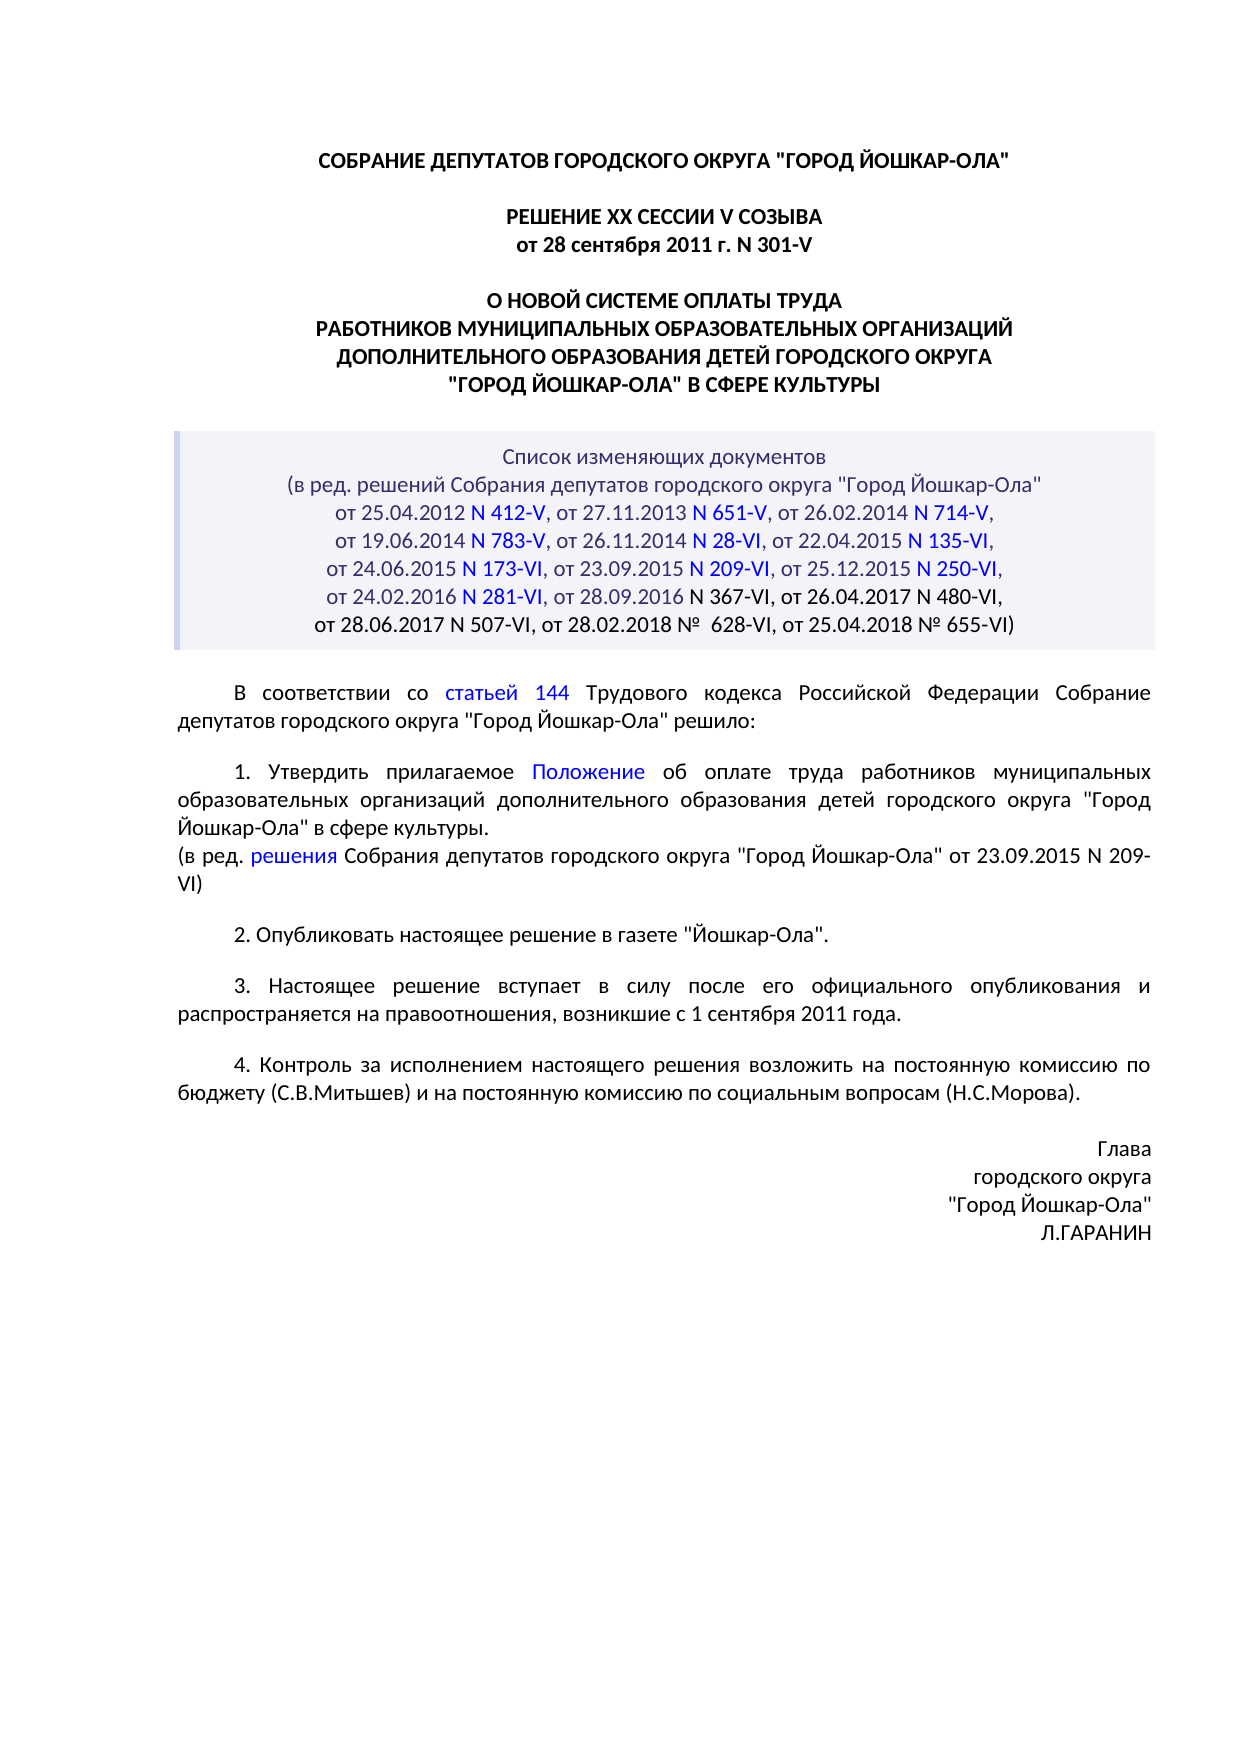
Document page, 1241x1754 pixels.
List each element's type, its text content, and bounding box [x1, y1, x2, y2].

text Л.ГАРАНИН [177, 1218, 1152, 1246]
title "ГОРОД ЙОШКАР-ОЛА" В СФЕРЕ КУЛЬТУРЫ [177, 370, 1152, 398]
text 4. Контроль за исполнением настоящего решения возложить на постоянную комиссию по бюджету (С.В.Митьшев) и на постоянную комиссию по социальным вопросам (Н.С.Морова). [177, 1050, 1152, 1106]
text 2. Опубликовать настоящее решение в газете "Йошкар-Ола". [177, 920, 1152, 948]
title от 28 сентября 2011 г. N 301-V [177, 230, 1152, 258]
text Глава [177, 1134, 1152, 1162]
text (в ред. решения Собрания депутатов городского округа "Город Йошкар-Ола" от 23.09.2015 N 209-VI) [177, 841, 1152, 897]
table_header Список изменяющих документов (в ред. решений Собрания депутатов городского округа "Город Йошкар-Ола" от 25.04.2012 N 412-V, от 27.11.2013 N 651-V, от 26.02.2014 N 714-V, от 19.06.2014 N 783-V, от 26.11.2014 N 28-VI, от 22.04.2015 N 135-VI, от 24.06.2015 N 173-VI, от 23.09.2015 N 209-VI, от 25.12.2015 N 250-VI, от 24.02.2016 N 281-VI, от 28.09.2016 N 367-VI, от 26.04.2017 N 480-VI, от 28.06.2017 N 507-VI, от 28.02.2018 № 628-VI, от 25.04.2018 № 655-VI) [180, 431, 1149, 650]
title СОБРАНИЕ ДЕПУТАТОВ ГОРОДСКОГО ОКРУГА "ГОРОД ЙОШКАР-ОЛА" [177, 146, 1152, 174]
text "Город Йошкар-Ола" [177, 1190, 1152, 1218]
text 3. Настоящее решение вступает в силу после его официального опубликования и распространяется на правоотношения, возникшие с 1 сентября 2011 года. [177, 971, 1152, 1027]
title РАБОТНИКОВ МУНИЦИПАЛЬНЫХ ОБРАЗОВАТЕЛЬНЫХ ОРГАНИЗАЦИЙ [177, 314, 1152, 342]
text городского округа [177, 1162, 1152, 1190]
title ДОПОЛНИТЕЛЬНОГО ОБРАЗОВАНИЯ ДЕТЕЙ ГОРОДСКОГО ОКРУГА [177, 342, 1152, 370]
title О НОВОЙ СИСТЕМЕ ОПЛАТЫ ТРУДА [177, 286, 1152, 314]
text 1. Утвердить прилагаемое Положение об оплате труда работников муниципальных образовательных организаций дополнительного образования детей городского округа "Город Йошкар-Ола" в сфере культуры. [177, 757, 1152, 841]
title РЕШЕНИЕ XX СЕССИИ V СОЗЫВА [177, 202, 1152, 230]
text В соответствии со статьей 144 Трудового кодекса Российской Федерации Собрание депутатов городского округа "Город Йошкар-Ола" решило: [177, 678, 1152, 734]
